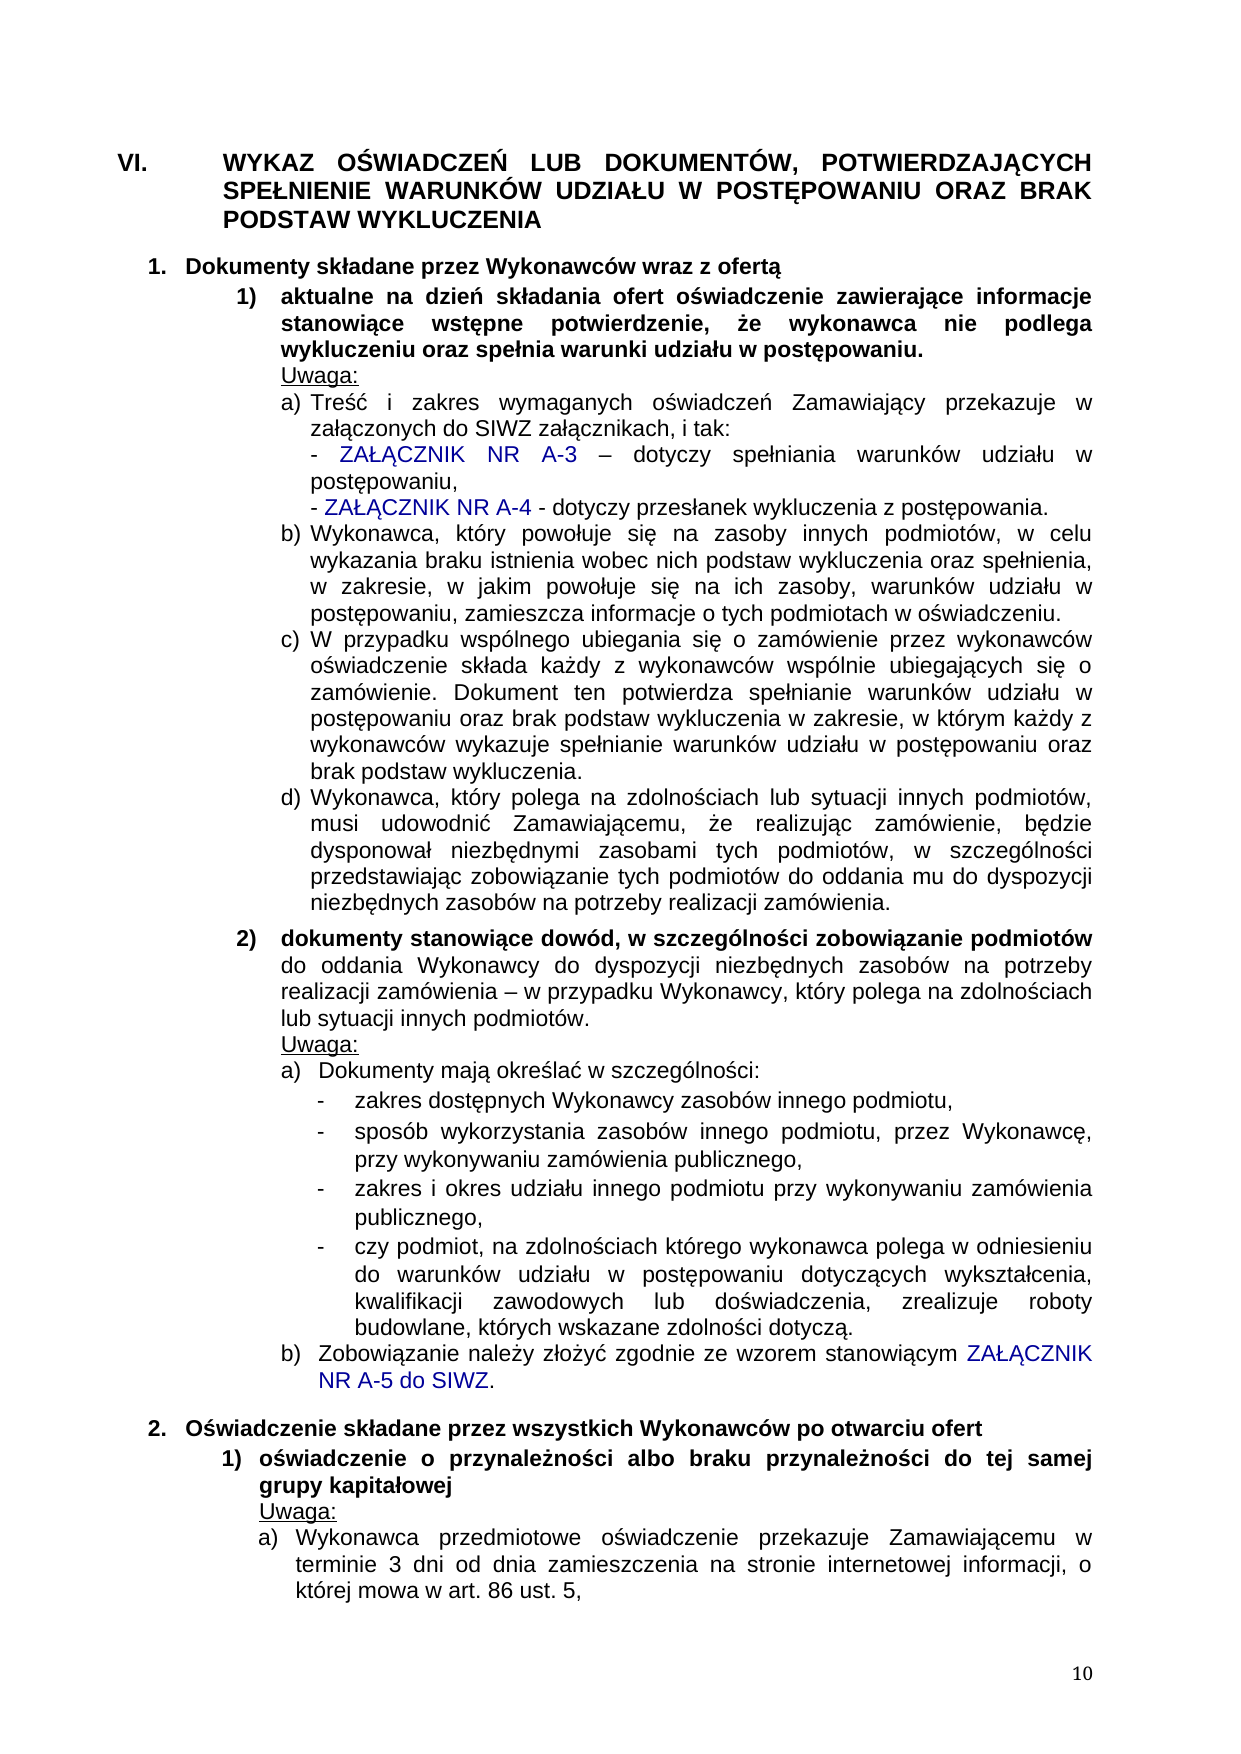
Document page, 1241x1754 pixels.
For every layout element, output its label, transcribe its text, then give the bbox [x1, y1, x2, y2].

text Uwaga: [281, 1031, 1093, 1057]
text Uwaga: [281, 362, 1093, 389]
list czy podmiot, na zdolnościach którego wykonawca polega w odniesieniu do warunków udziału w postępowaniu dotyczących wykształcenia, kwalifikacji zawodowych lub doświadczenia, zrealizuje roboty budowlane, których wskazane zdolności dotyczą. [317, 1230, 1093, 1340]
text Uwaga: [259, 1498, 1093, 1524]
list zakres i okres udziału innego podmiotu przy wykonywaniu zamówienia publicznego, [317, 1172, 1093, 1230]
list Treść i zakres wymaganych oświadczeń Zamawiający przekazuje w załączonych do SIWZ załącznikach, i tak: [281, 389, 1093, 441]
list dokumenty stanowiące dowód, w szczególności zobowiązanie podmiotów do oddania Wykonawcy do dyspozycji niezbędnych zasobów na potrzeby realizacji zamówienia – w przypadku Wykonawcy, który polega na zdolnościach lub sytuacji innych podmiotów. [236, 925, 1093, 1031]
list Wykonawca przedmiotowe oświadczenie przekazuje Zamawiającemu w terminie 3 dni od dnia zamieszczenia na stronie internetowej informacji, o której mowa w art. 86 ust. 5, [258, 1524, 1093, 1603]
list zakres dostępnych Wykonawcy zasobów innego podmiotu, [317, 1083, 1093, 1115]
list Dokumenty składane przez Wykonawców wraz z ofertą [148, 253, 1093, 279]
list WYKAZ OŚWIADCZEŃ LUB DOKUMENTÓW, POTWIERDZAJĄCYCH SPEŁNIENIE WARUNKÓW UDZIAŁU W POSTĘPOWANIU ORAZ BRAK PODSTAW WYKLUCZENIA [148, 148, 1093, 234]
list Oświadczenie składane przez wszystkich Wykonawców po otwarciu ofert [148, 1415, 1093, 1441]
list Dokumenty mają określać w szczególności: [281, 1057, 1093, 1083]
text - ZAŁĄCZNIK NR A-3 – dotyczy spełniania warunków udziału w postępowaniu, [310, 441, 1093, 494]
list oświadczenie o przynależności albo braku przynależności do tej samej grupy kapitałowej [221, 1445, 1093, 1498]
list W przypadku wspólnego ubiegania się o zamówienie przez wykonawców oświadczenie składa każdy z wykonawców wspólnie ubiegających się o zamówienie. Dokument ten potwierdza spełnianie warunków udziału w postępowaniu oraz brak podstaw wykluczenia w zakresie, w którym każdy z wykonawców wykazuje spełnianie warunków udziału w postępowaniu oraz brak podstaw wykluczenia. [281, 626, 1093, 784]
text - ZAŁĄCZNIK NR A-4 - dotyczy przesłanek wykluczenia z postępowania. [310, 494, 1093, 520]
list aktualne na dzień składania ofert oświadczenie zawierające informacje stanowiące wstępne potwierdzenie, że wykonawca nie podlega wykluczeniu oraz spełnia warunki udziału w postępowaniu. [236, 283, 1093, 362]
list Wykonawca, który polega na zdolnościach lub sytuacji innych podmiotów, musi udowodnić Zamawiającemu, że realizując zamówienie, będzie dysponował niezbędnymi zasobami tych podmiotów, w szczególności przedstawiając zobowiązanie tych podmiotów do oddania mu do dyspozycji niezbędnych zasobów na potrzeby realizacji zamówienia. [281, 784, 1093, 916]
list sposób wykorzystania zasobów innego podmiotu, przez Wykonawcę, przy wykonywaniu zamówienia publicznego, [317, 1115, 1093, 1172]
list Zobowiązanie należy złożyć zgodnie ze wzorem stanowiącym ZAŁĄCZNIK NR A-5 do SIWZ. [281, 1340, 1093, 1393]
list Wykonawca, który powołuje się na zasoby innych podmiotów, w celu wykazania braku istnienia wobec nich podstaw wykluczenia oraz spełnienia, w zakresie, w jakim powołuje się na ich zasoby, warunków udziału w postępowaniu, zamieszcza informacje o tych podmiotach w oświadczeniu. [281, 520, 1093, 626]
